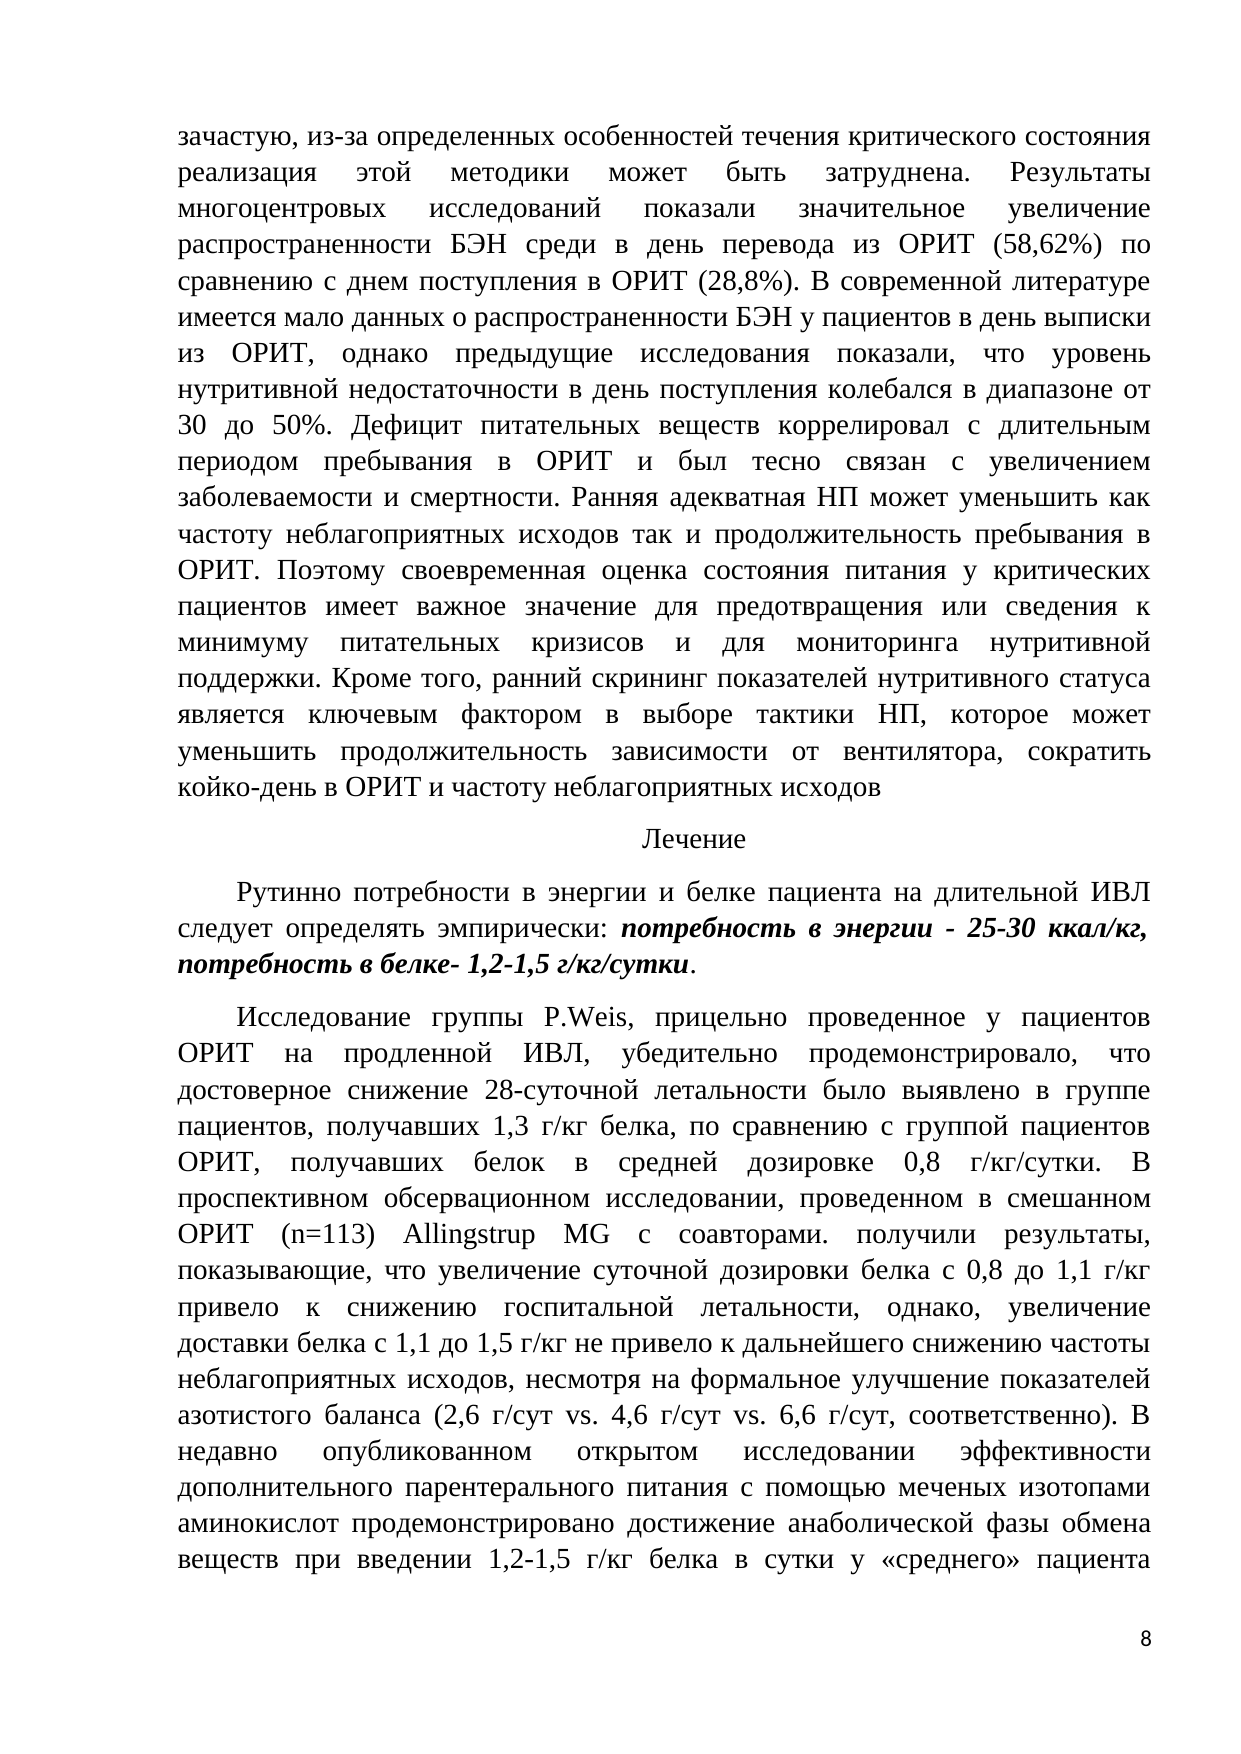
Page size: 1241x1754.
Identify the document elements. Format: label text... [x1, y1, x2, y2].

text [177, 999, 1152, 1575]
text Рутинно потребности в энергии и белке пациента на длительной ИВЛ следует определять эмпирически: потребность в энергии - 25-30 ккал/кг, потребность в белке- 1,2-1,5 г/кг/сутки. [177, 874, 1152, 980]
text Лечение [177, 822, 1152, 855]
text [177, 118, 1152, 802]
